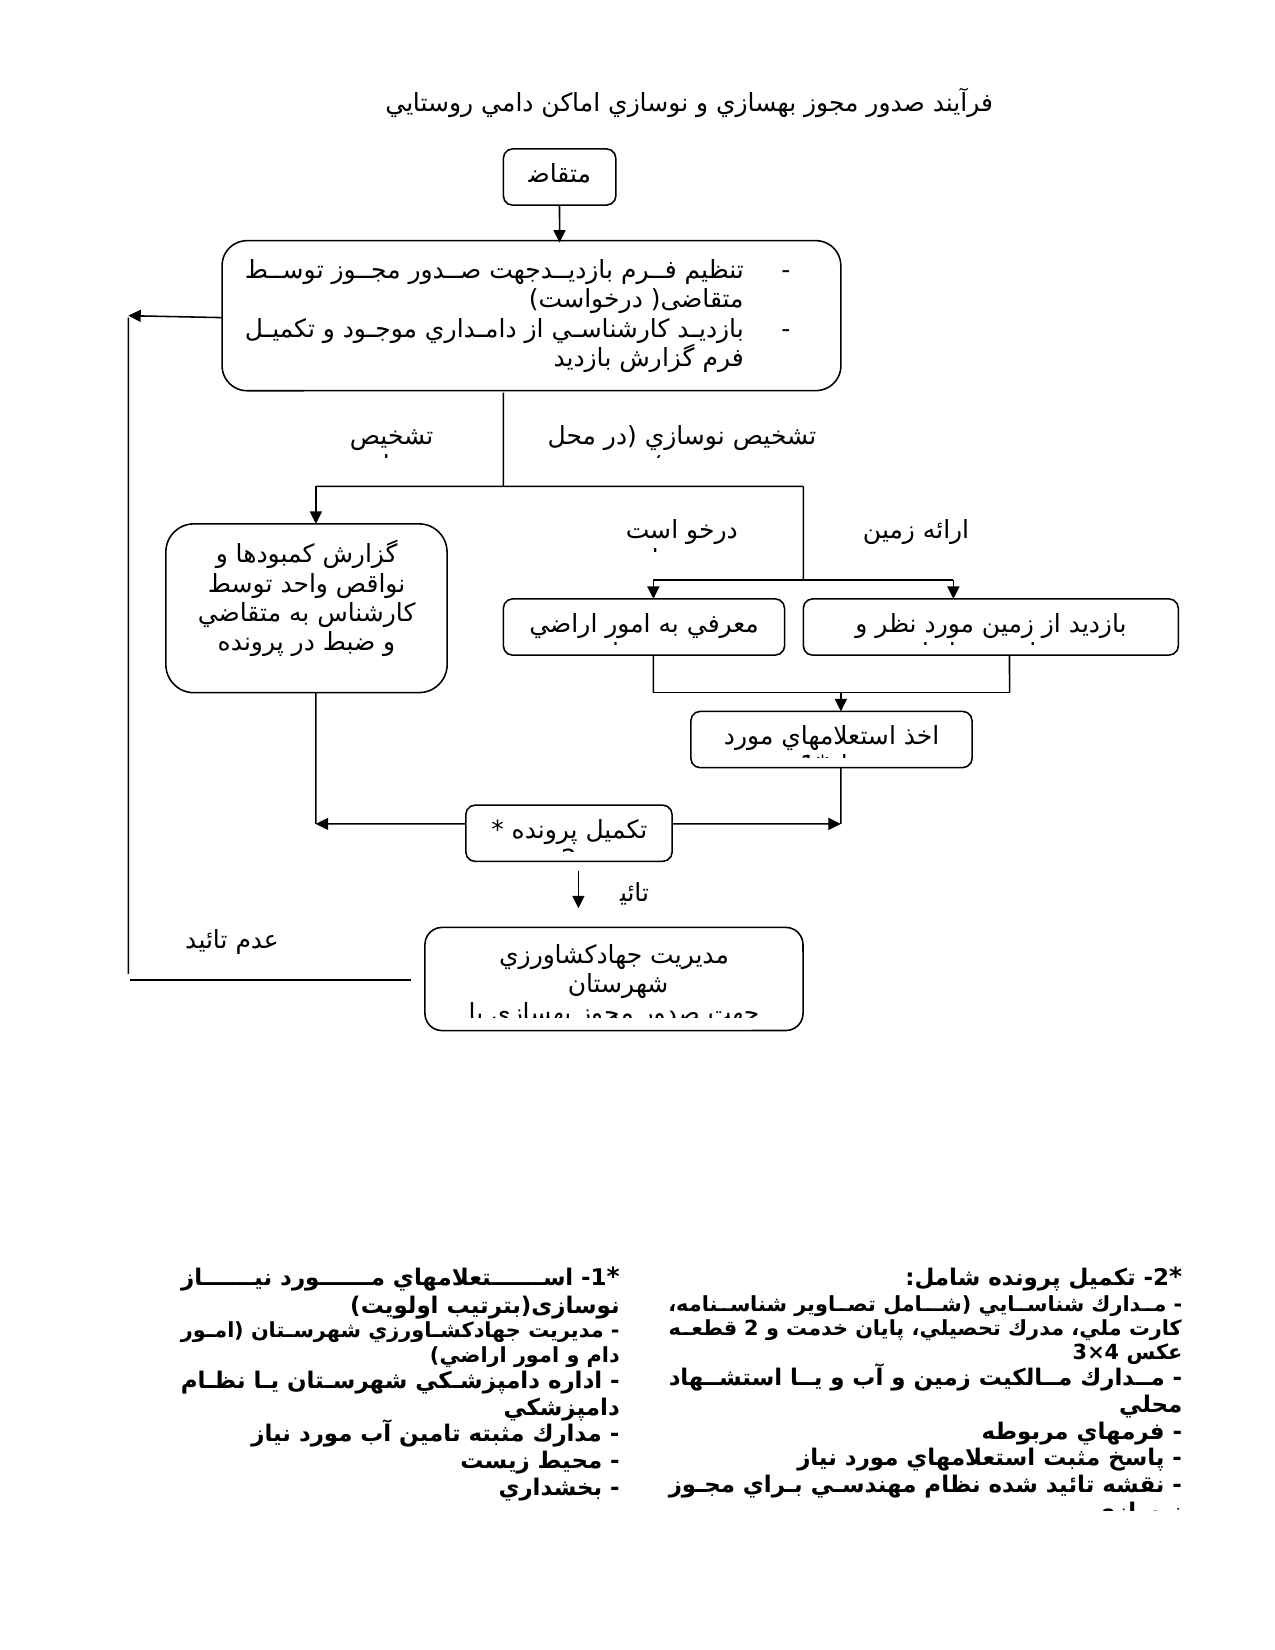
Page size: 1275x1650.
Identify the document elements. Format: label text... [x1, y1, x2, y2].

text فرآيند صدور مجوز بهسازي و نوسازي اماكن دامي روستايي [59, 89, 1216, 118]
